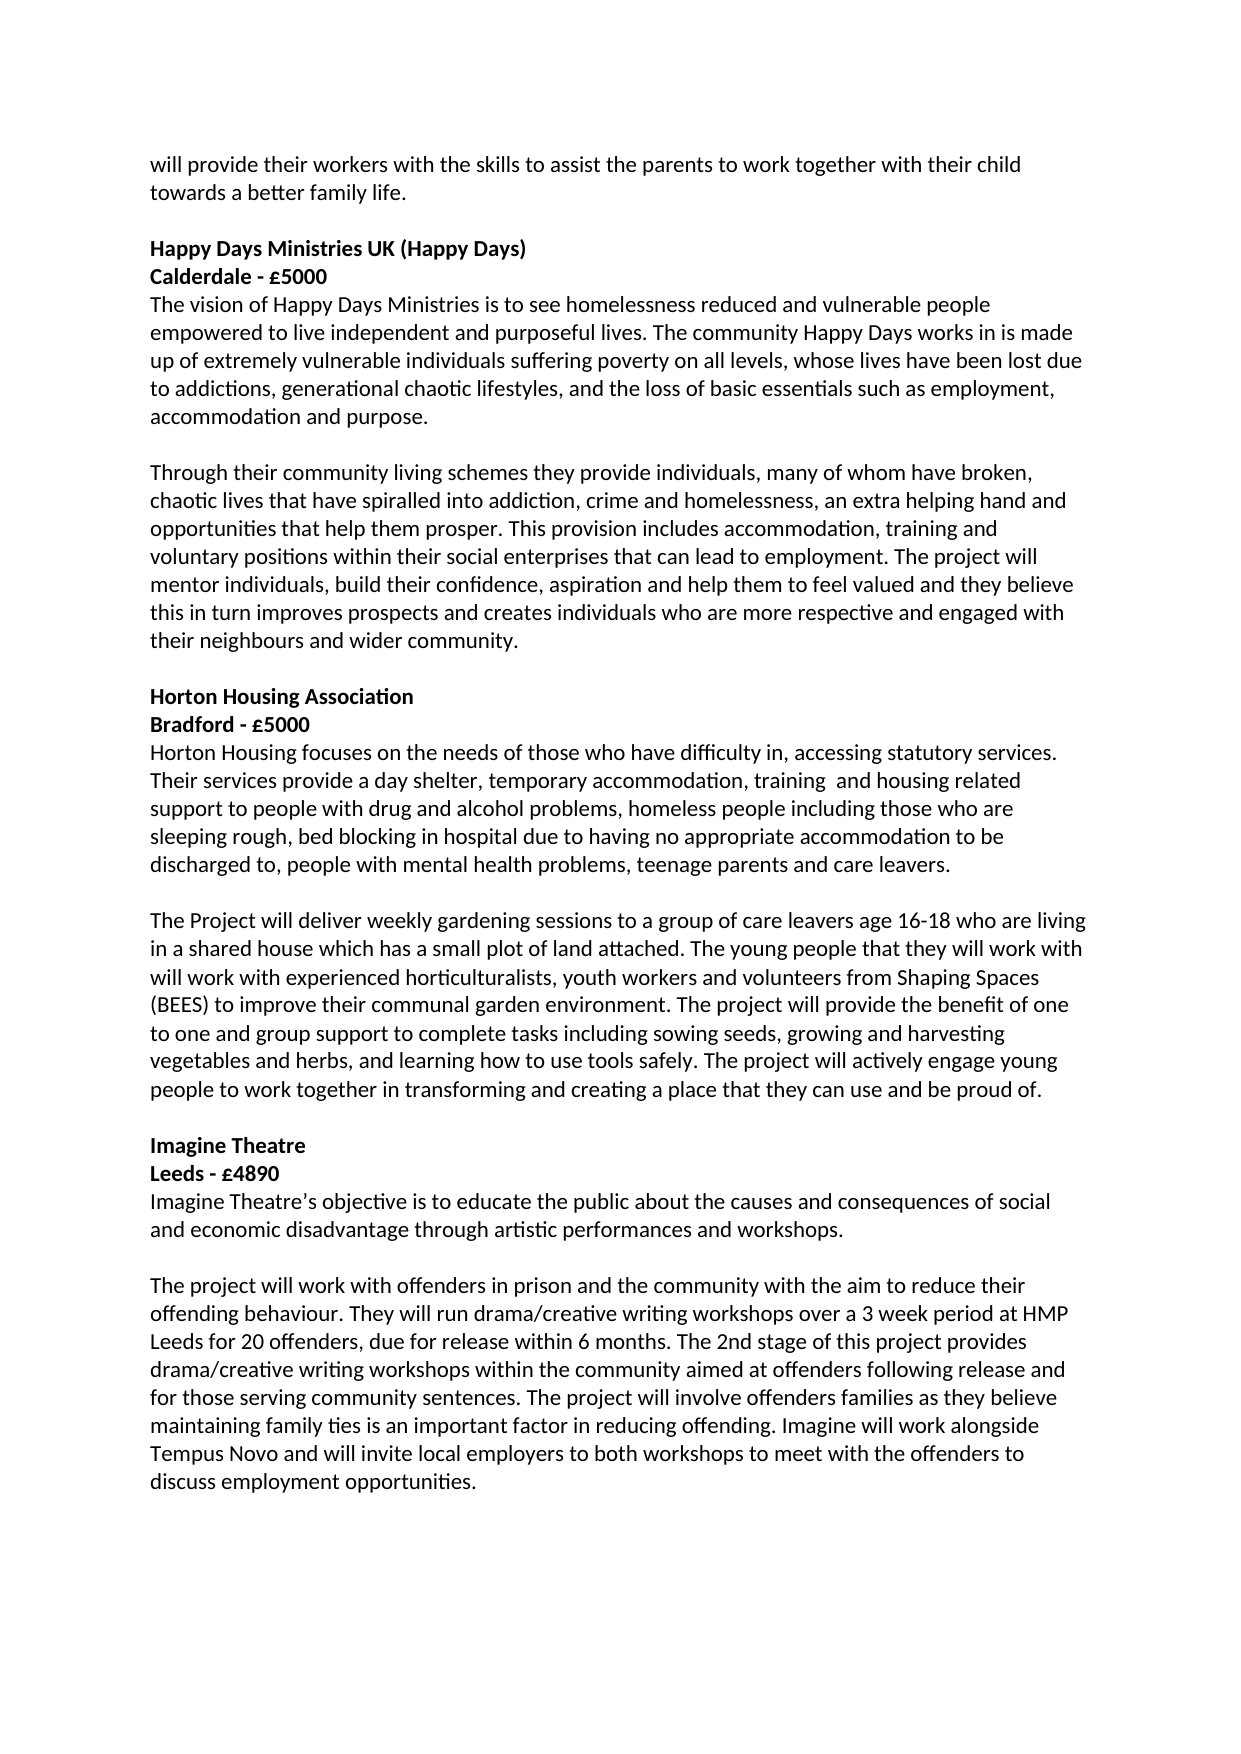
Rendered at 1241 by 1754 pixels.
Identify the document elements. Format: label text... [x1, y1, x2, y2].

text Leeds - £4890 [150, 1159, 1090, 1187]
text Imagine Theatre [150, 1131, 1090, 1159]
text The project will work with offenders in prison and the community with the aim to reduce their offending behaviour. They will run drama/creative writing workshops over a 3 week period at HMP Leeds for 20 offenders, due for release within 6 months. The 2nd stage of this project provides drama/creative writing workshops within the community aimed at offenders following release and for those serving community sentences. The project will involve offenders families as they believe maintaining family ties is an important factor in reducing offending. Imagine will work alongside Tempus Novo and will invite local employers to both workshops to meet with the offenders to discuss employment opportunities. [150, 1271, 1090, 1495]
text Calderdale - £5000 [150, 262, 1090, 290]
text Horton Housing Association [150, 682, 1090, 710]
text Horton Housing focuses on the needs of those who have difficulty in, accessing statutory services. Their services provide a day shelter, temporary accommodation, training and housing related support to people with drug and alcohol problems, homeless people including those who are sleeping rough, bed blocking in hospital due to having no appropriate accommodation to be discharged to, people with mental health problems, teenage parents and care leavers. [150, 738, 1090, 878]
text The Project will deliver weekly gardening sessions to a group of care leavers age 16-18 who are living in a shared house which has a small plot of land attached. The young people that they will work with will work with experienced horticulturalists, youth workers and volunteers from Shaping Spaces (BEES) to improve their communal garden environment. The project will provide the benefit of one to one and group support to complete tasks including sowing seeds, growing and harvesting vegetables and herbs, and learning how to use tools safely. The project will actively engage young people to work together in transforming and creating a place that they can use and be proud of. [150, 907, 1090, 1103]
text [150, 150, 1090, 206]
text Imagine Theatre’s objective is to educate the public about the causes and consequences of social and economic disadvantage through artistic performances and workshops. [150, 1187, 1090, 1243]
text Bradford - £5000 [150, 710, 1090, 738]
text The vision of Happy Days Ministries is to see homelessness reduced and vulnerable people empowered to live independent and purposeful lives. The community Happy Days works in is made up of extremely vulnerable individuals suffering poverty on all levels, whose lives have been lost due to addictions, generational chaotic lifestyles, and the loss of basic essentials such as employment, accommodation and purpose. [150, 290, 1090, 430]
text Through their community living schemes they provide individuals, many of whom have broken, chaotic lives that have spiralled into addiction, crime and homelessness, an extra helping hand and opportunities that help them prosper. This provision includes accommodation, training and voluntary positions within their social enterprises that can lead to employment. The project will mentor individuals, build their confidence, aspiration and help them to feel valued and they believe this in turn improves prospects and creates individuals who are more respective and engaged with their neighbours and wider community. [150, 458, 1090, 654]
text Happy Days Ministries UK (Happy Days) [150, 234, 1090, 262]
